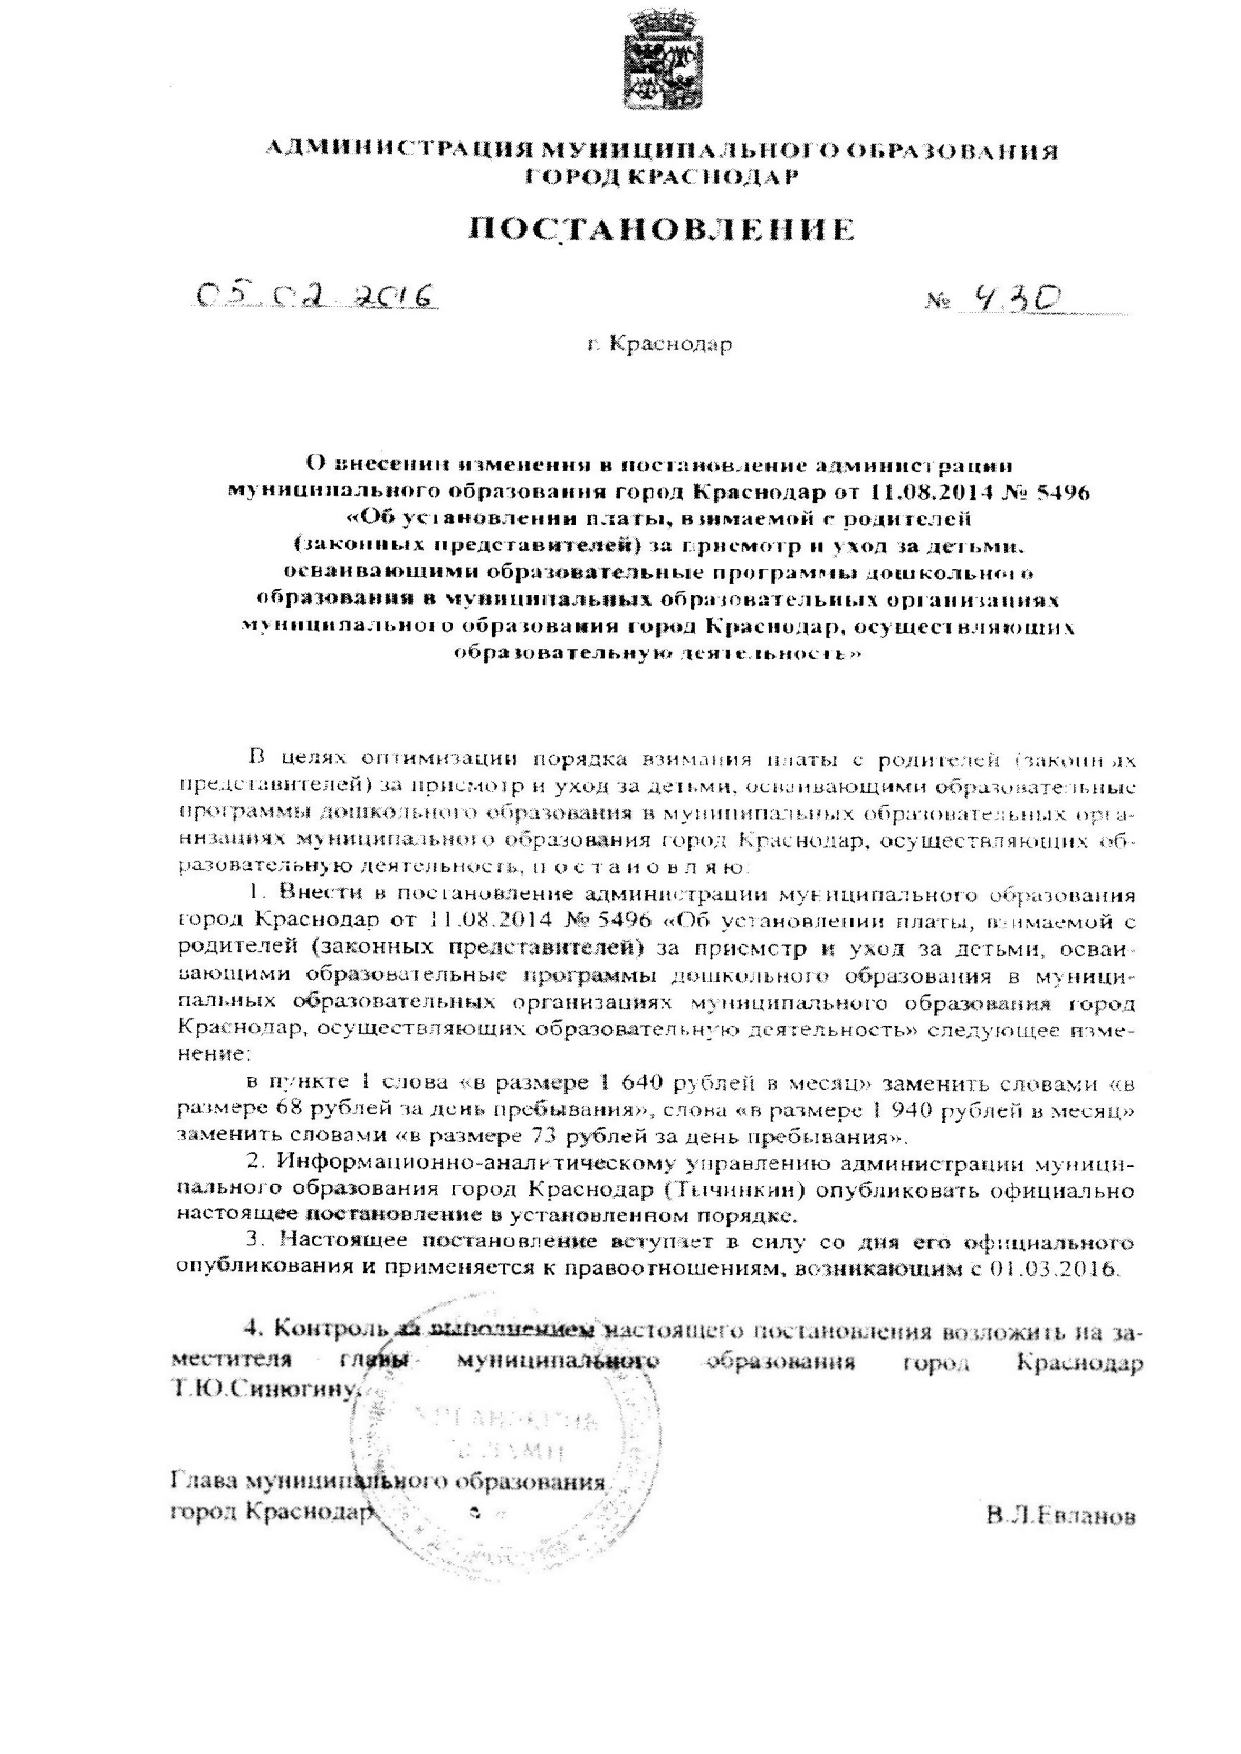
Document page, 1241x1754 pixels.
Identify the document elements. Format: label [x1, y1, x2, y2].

picture [125, 0, 1152, 1593]
